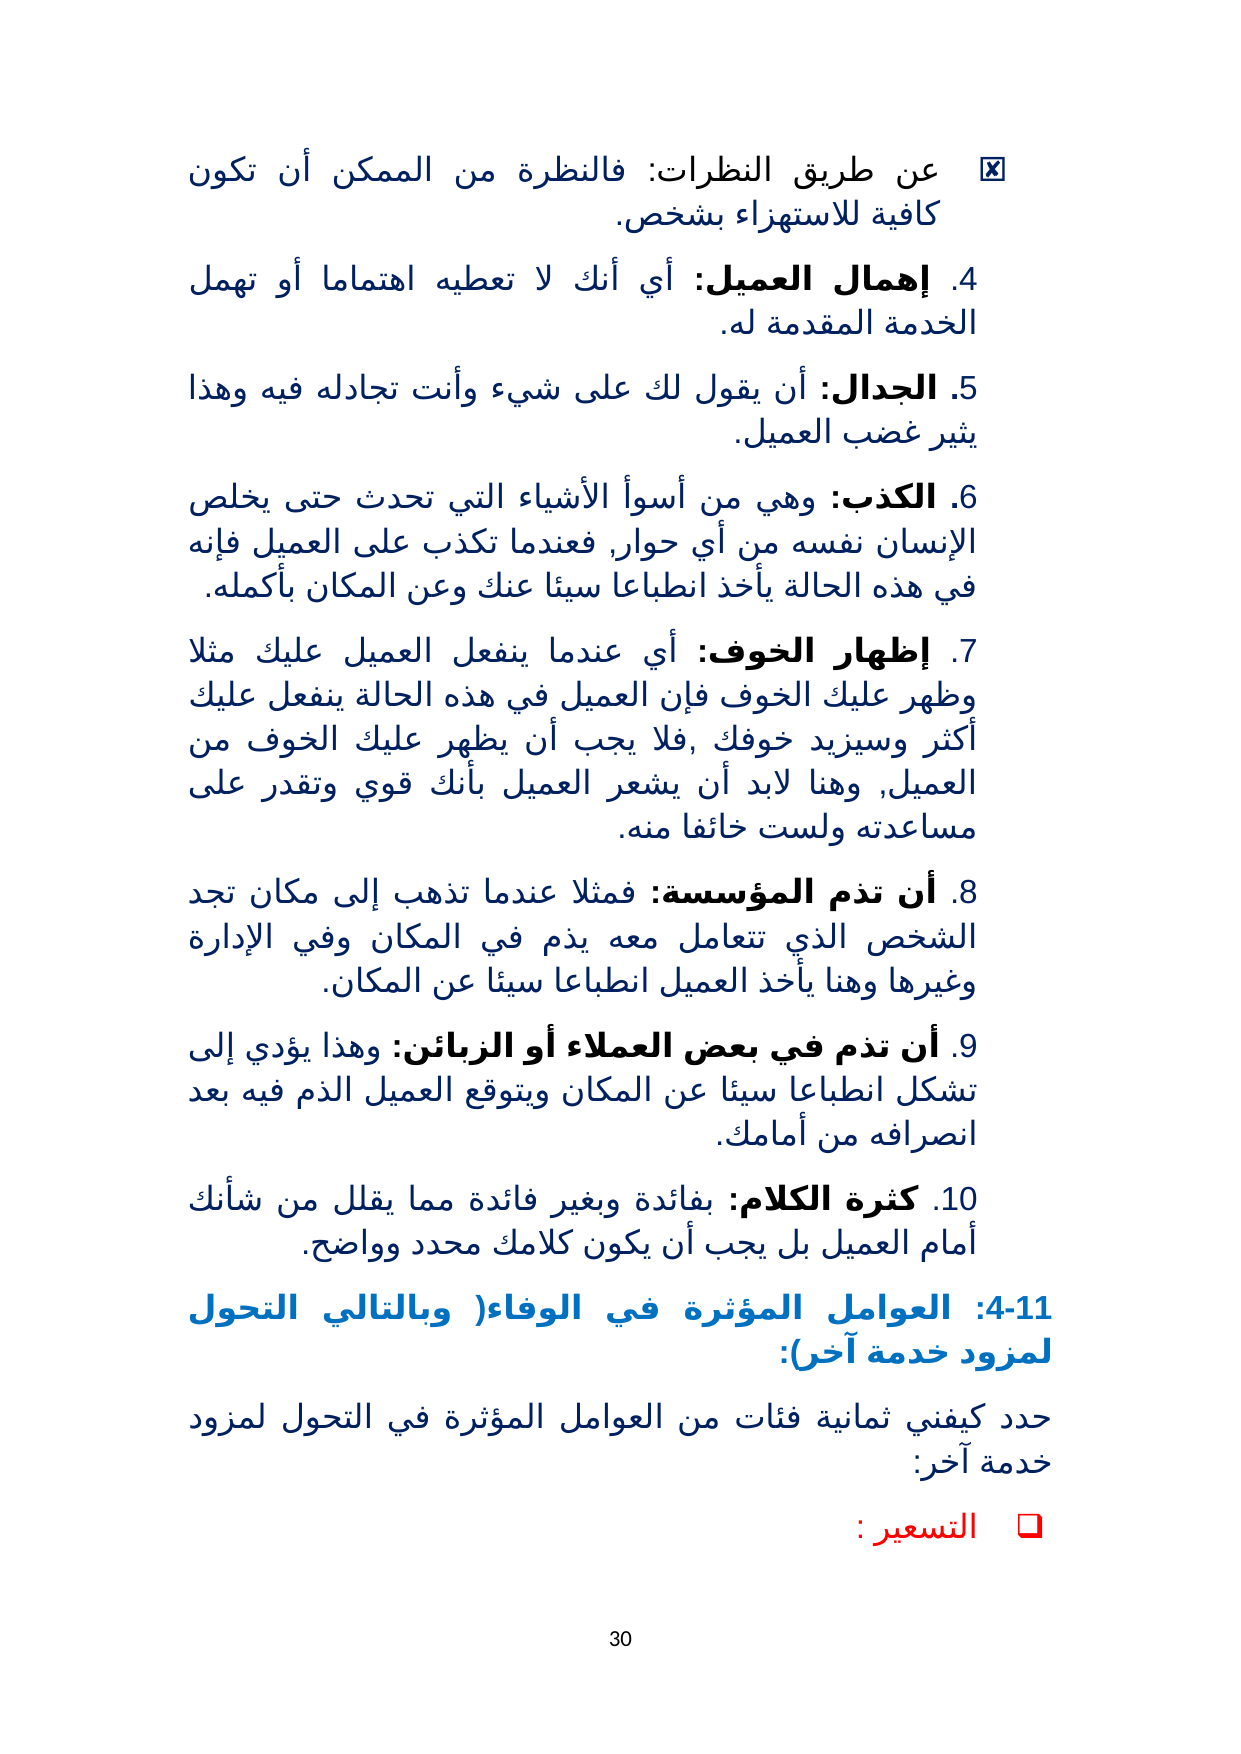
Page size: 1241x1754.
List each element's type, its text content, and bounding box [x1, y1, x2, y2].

list التسعير : [187, 1507, 1015, 1545]
text 6. الكذب: وهي من أسوأ الأشياء التي تحدث حتى يخلص الإنسان نفسه من أي حوار, فعندما تكذب على العميل فإنه في هذه الحالة يأخذ انطباعا سيئا عنك وعن المكان بأكمله. [187, 478, 978, 604]
text 4. إهمال العميل: أي أنك لا تعطيه اهتماما أو تهمل الخدمة المقدمة له. [187, 259, 978, 342]
list عن طريق النظرات: فالنظرة من الممكن أن تكون كافية للاستهزاء بشخص. [187, 150, 978, 233]
text 5. الجدال: أن يقول لك على شيء وأنت تجادله فيه وهذا يثير غضب العميل. [187, 368, 978, 451]
text حدد كيفني ثمانية فئات من العوامل المؤثرة في التحول لمزود خدمة آخر: [187, 1398, 1053, 1480]
text 7. إظهار الخوف: أي عندما ينفعل العميل عليك مثلا وظهر عليك الخوف فإن العميل في هذه الحالة ينفعل عليك أكثر وسيزيد خوفك ,فلا يجب أن يظهر عليك الخوف من العميل, وهنا لابد أن يشعر العميل بأنك قوي وتقدر على مساعدته ولست خائفا منه. [187, 631, 978, 846]
text 10. كثرة الكلام: بفائدة وبغير فائدة مما يقلل من شأنك أمام العميل بل يجب أن يكون كلامك محدد وواضح. [187, 1179, 978, 1262]
text 8. أن تذم المؤسسة: فمثلا عندما تذهب إلى مكان تجد الشخص الذي تتعامل معه يذم في المكان وفي الإدارة وغيرها وهنا يأخذ العميل انطباعا سيئا عن المكان. [187, 873, 978, 999]
text 4-11: العوامل المؤثرة في الوفاء( وبالتالي التحول لمزود خدمة آخر): [187, 1288, 1053, 1371]
text 9. أن تذم في بعض العملاء أو الزبائن: وهذا يؤدي إلى تشكل انطباعا سيئا عن المكان ويتوقع العميل الذم فيه بعد انصرافه من أمامك. [187, 1026, 978, 1153]
